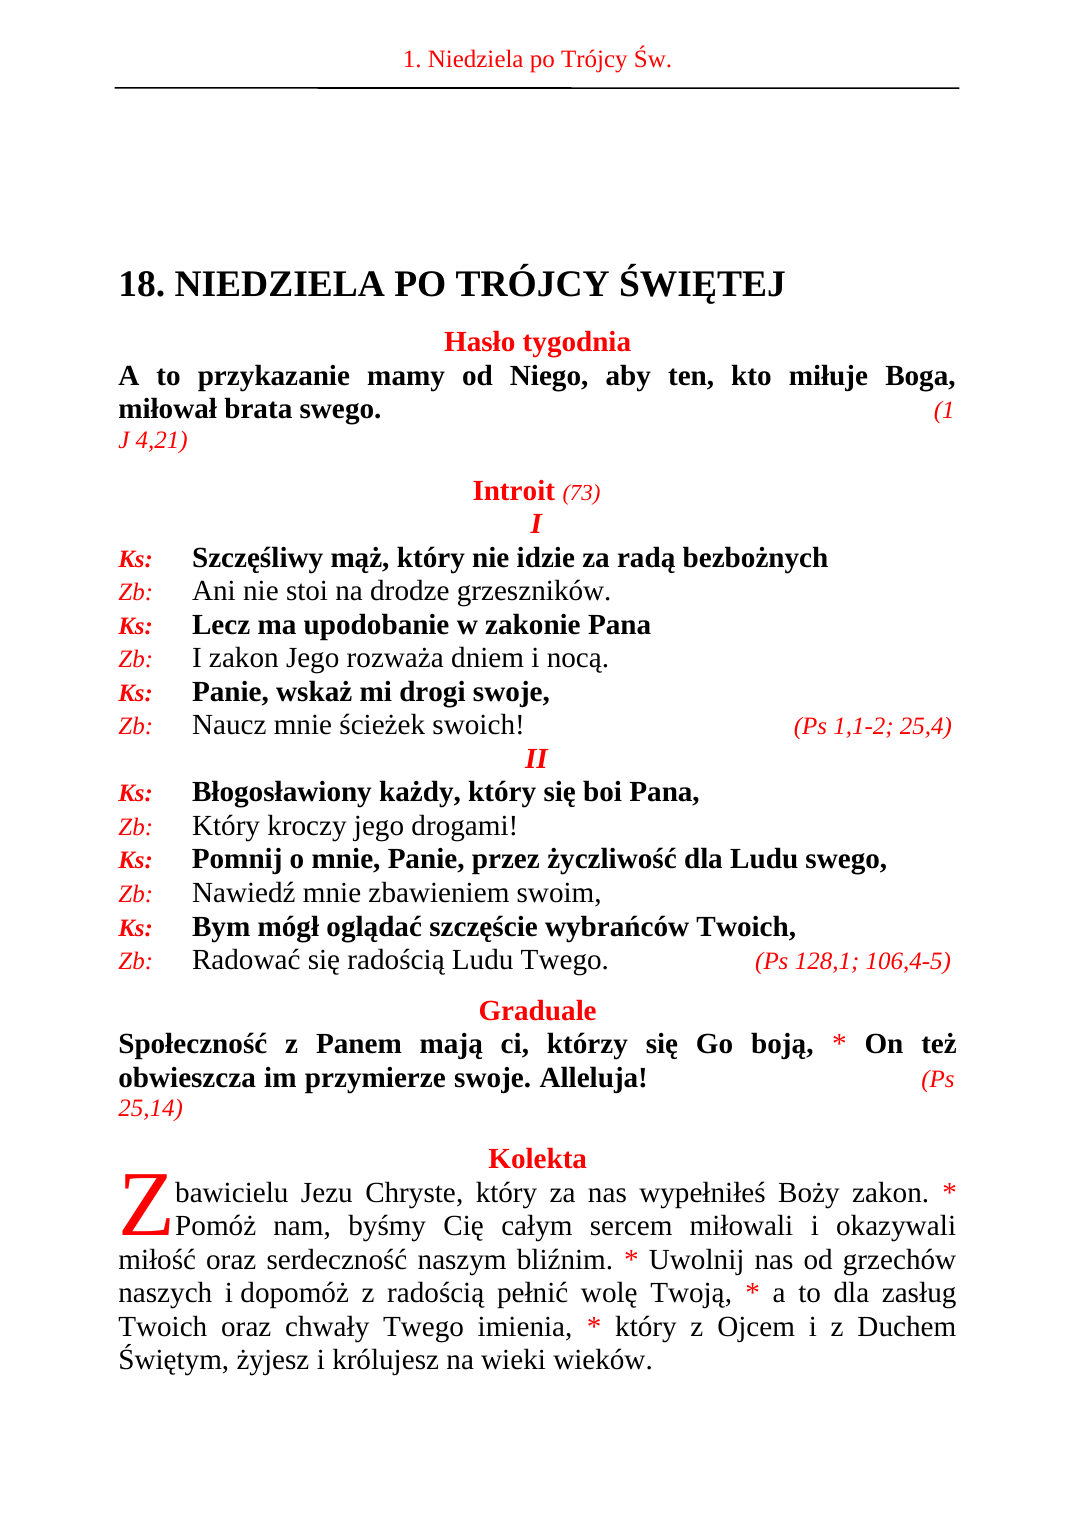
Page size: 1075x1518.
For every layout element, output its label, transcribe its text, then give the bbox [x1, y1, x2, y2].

text Zb: Radować się radością Ludu Twego. (Ps 128,1; 106,4-5) [118, 942, 957, 976]
text Ks: Pomnij o mnie, Panie, przez życzliwość dla Ludu swego, [118, 842, 957, 875]
text Graduale [118, 993, 957, 1026]
text Hasło tygodnia [118, 324, 957, 358]
text A to przykazanie mamy od Niego, aby ten, kto miłuje Boga, miłował brata swego. (1 J 4,21) [118, 358, 957, 453]
text Ks: Szczęśliwy mąż, który nie idzie za radą bezbożnych [118, 540, 957, 573]
text Zb: Który kroczy jego drogami! [118, 808, 957, 842]
text Introit (73) [118, 473, 957, 506]
text Zb: Nawiedź mnie zbawieniem swoim, [118, 875, 957, 909]
text Kolekta [118, 1141, 957, 1175]
text bawicielu Jezu Chryste, który za nas wypełniłeś Boży zakon. * Pomóż nam, byśmy Cię całym sercem miłowali i okazywali miłość oraz serdeczność naszym bliźnim. * Uwolnij nas od grzechów naszych i dopomóż z radością pełnić wolę Twoją, * a to dla zasług Twoich oraz chwały Twego imienia, * który z Ojcem i z Duchem Świętym, żyjesz i królujesz na wieki wieków. [118, 1175, 957, 1376]
text Ks: Lecz ma upodobanie w zakonie Pana [118, 607, 957, 640]
text Ks: Bym mógł oglądać szczęście wybrańców Twoich, [118, 909, 957, 942]
text I [118, 506, 957, 540]
text Ks: Panie, wskaż mi drogi swoje, [118, 674, 957, 707]
text II [118, 741, 957, 774]
text Zb: Naucz mnie ścieżek swoich! (Ps 1,1-2; 25,4) [118, 707, 957, 741]
text Społeczność z Panem mają ci, którzy się Go boją, * On też obwieszcza im przymierze swoje. Alleluja! (Ps 25,14) [118, 1026, 957, 1122]
text Zb: Ani nie stoi na drodze grzeszników. [118, 573, 957, 607]
subtitle 18. NIEDZIELA PO TRÓJCY ŚWIĘTEJ [118, 262, 957, 305]
text Zb: I zakon Jego rozważa dniem i nocą. [118, 640, 957, 674]
text Ks: Błogosławiony każdy, który się boi Pana, [118, 774, 957, 808]
